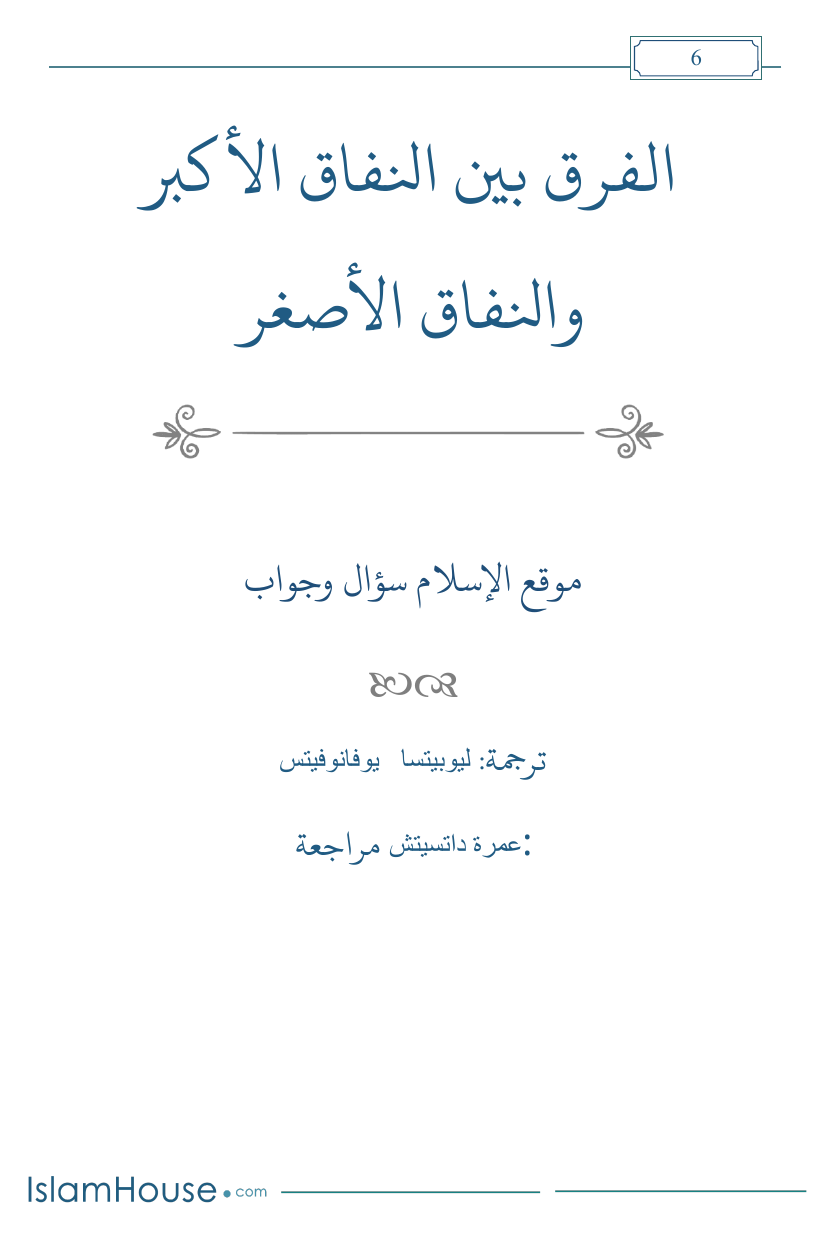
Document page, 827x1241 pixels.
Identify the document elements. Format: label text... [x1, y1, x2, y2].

text موقع الإسلام سؤال وجواب [89, 545, 738, 615]
picture [20, 1171, 541, 1209]
text الفرق بين النفاق الأكبر والنفاق الأصغر [89, 107, 738, 370]
picture [548, 1170, 807, 1208]
text عمرة داتسيتش مراجعة: [89, 813, 738, 876]
text ترجمة: ليوبيتسا يوفانوفيتس [89, 728, 738, 791]
